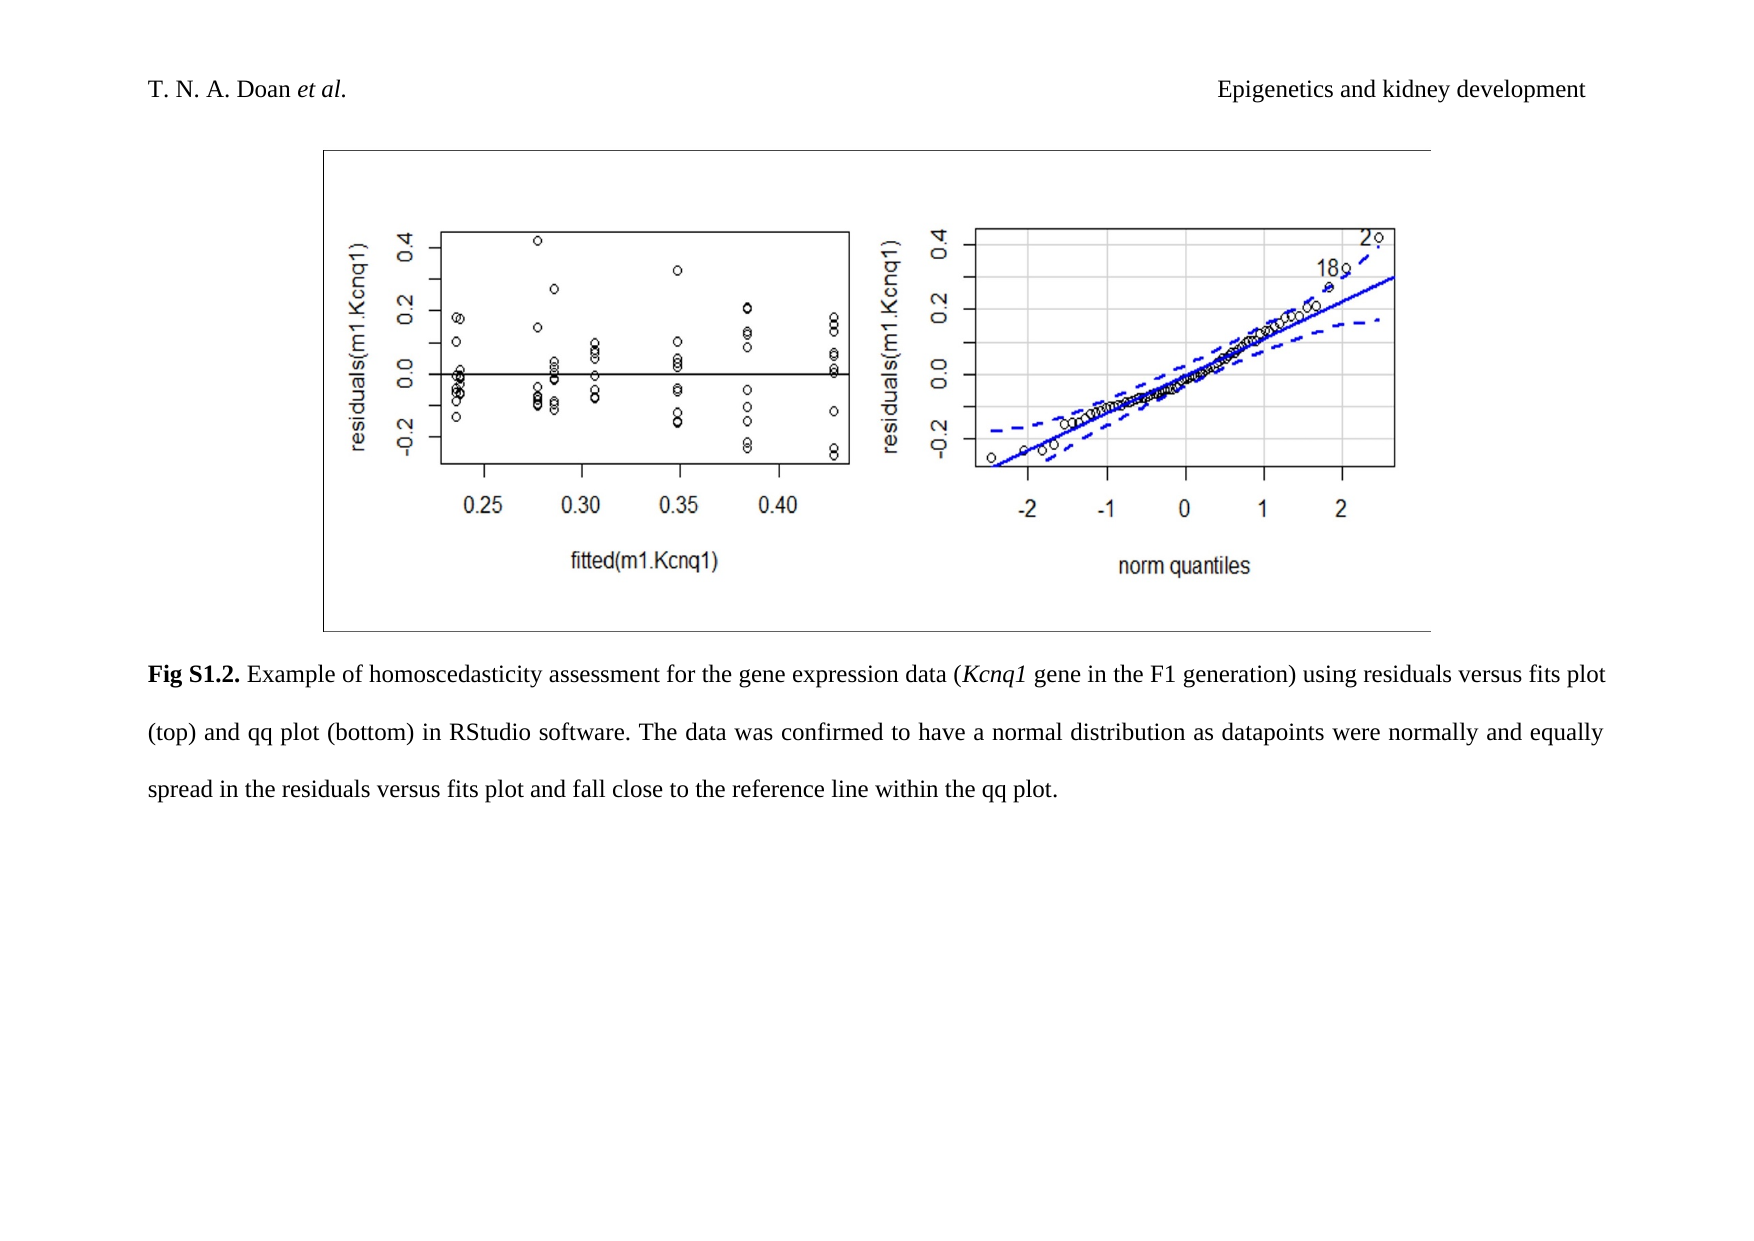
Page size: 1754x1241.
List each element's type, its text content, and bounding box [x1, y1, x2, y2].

picture [323, 147, 1431, 632]
text Fig S1.2. Example of homoscedasticity assessment for the gene expression data (Kcnq1 gene in the F1 generation) using residuals versus fits plot (top) and qq plot (bottom) in RStudio software. The data was confirmed to have a normal distribution as datapoints were normally and equally spread in the residuals versus fits plot and fall close to the reference line within the qq plot. [148, 659, 1606, 803]
